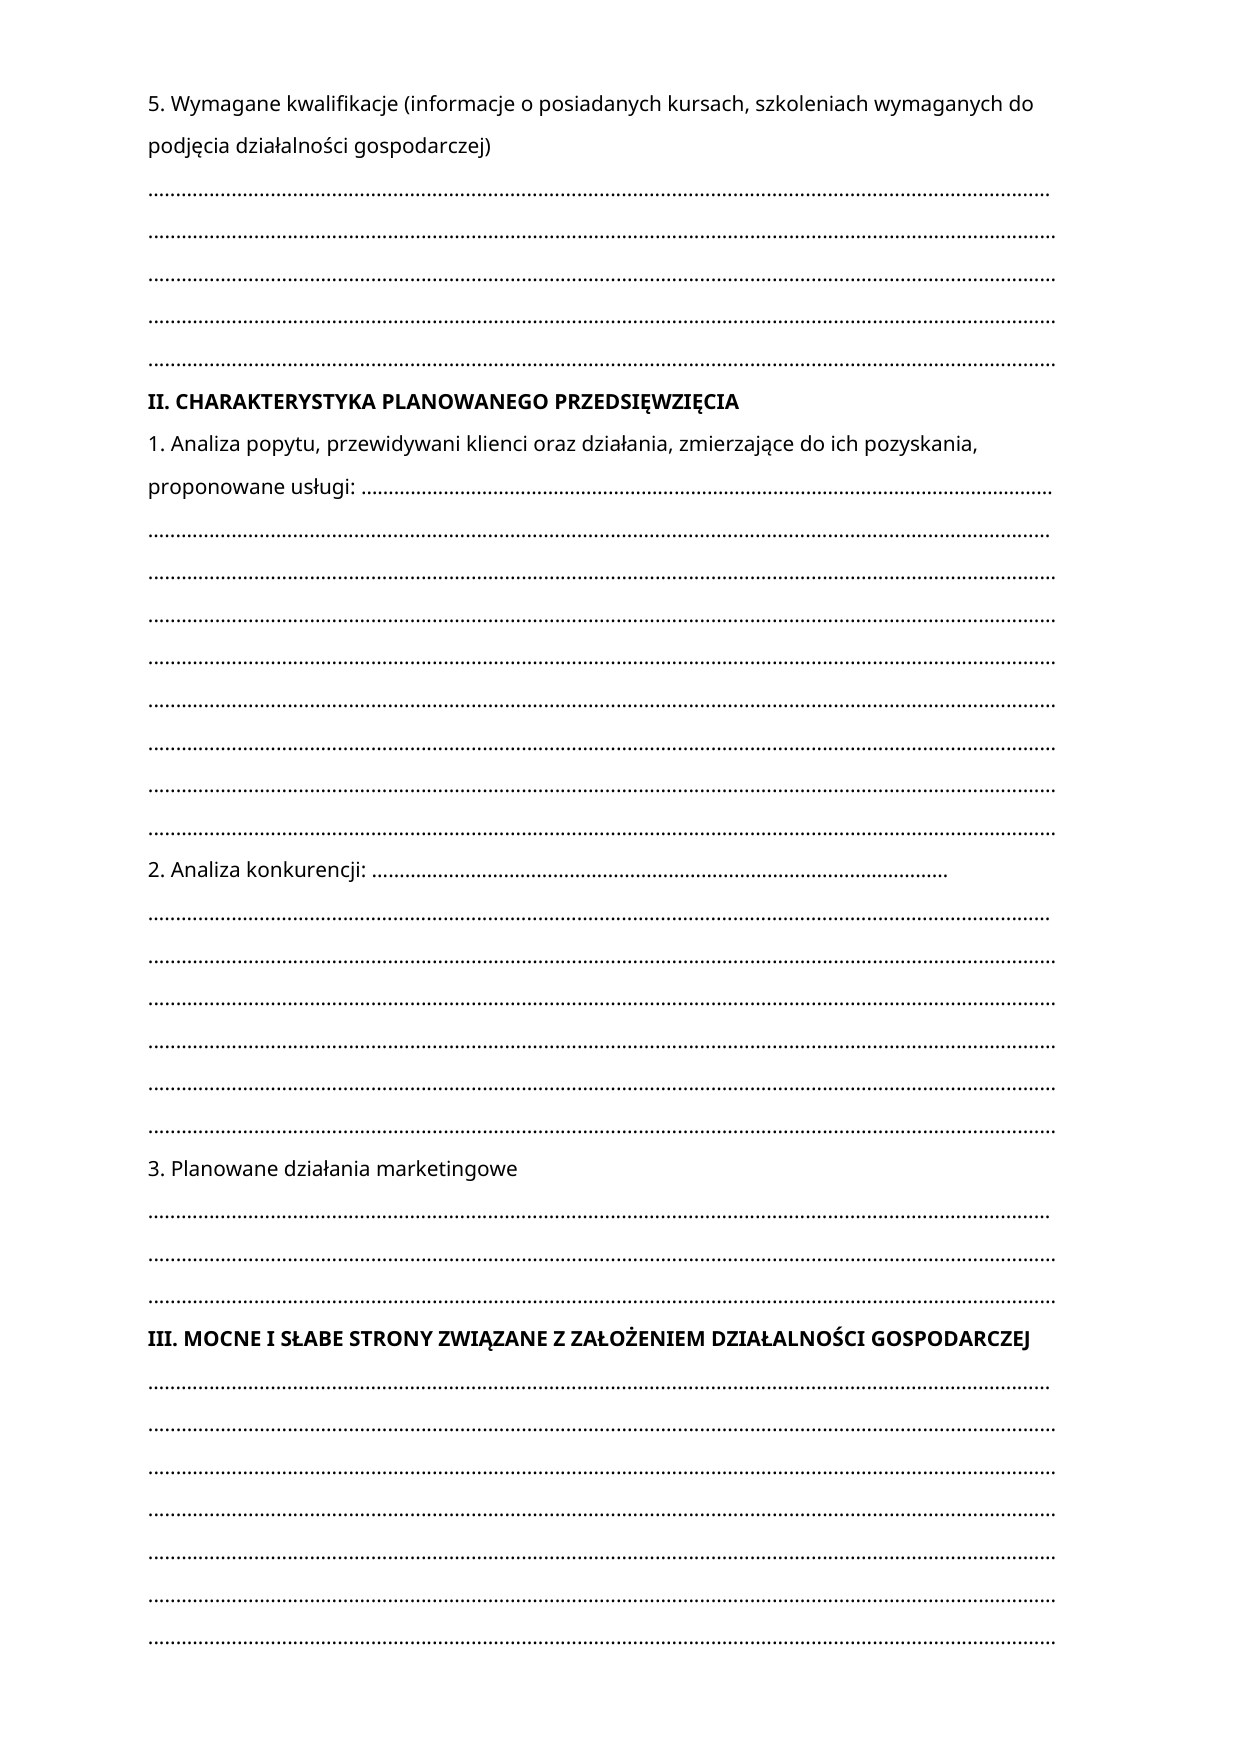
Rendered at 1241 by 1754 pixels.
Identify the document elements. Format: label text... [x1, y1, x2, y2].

text 1. Analiza popytu, przewidywani klienci oraz działania, zmierzające do ich pozyskania, proponowane usługi: ……………………………………………………………………………………………………………… [148, 429, 1093, 501]
text 5. Wymagane kwalifikacje (informacje o posiadanych kursach, szkoleniach wymaganych do podjęcia działalności gospodarczej) [148, 89, 1093, 160]
text II. CHARAKTERYSTYKA PLANOWANEGO PRZEDSIĘWZIĘCIA [148, 387, 1093, 415]
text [148, 1580, 1093, 1608]
text …............................................................................................................................................................... [148, 515, 1093, 543]
text …............................................................................................................................................................... [148, 898, 1093, 927]
text III. MOCNE I SŁABE STRONY ZWIĄZANE Z ZAŁOŻENIEM DZIAŁALNOŚCI GOSPODARCZEJ [148, 1324, 1093, 1353]
text 2. Analiza konkurencji: …………………………………………………………………………………………… [148, 856, 1093, 884]
text …............................................................................................................................................................... [148, 174, 1093, 202]
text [148, 1622, 1093, 1651]
text …............................................................................................................................................................... [148, 1367, 1093, 1395]
text 3. Planowane działania marketingowe …............................................................................................................................................................... [148, 1154, 1093, 1225]
